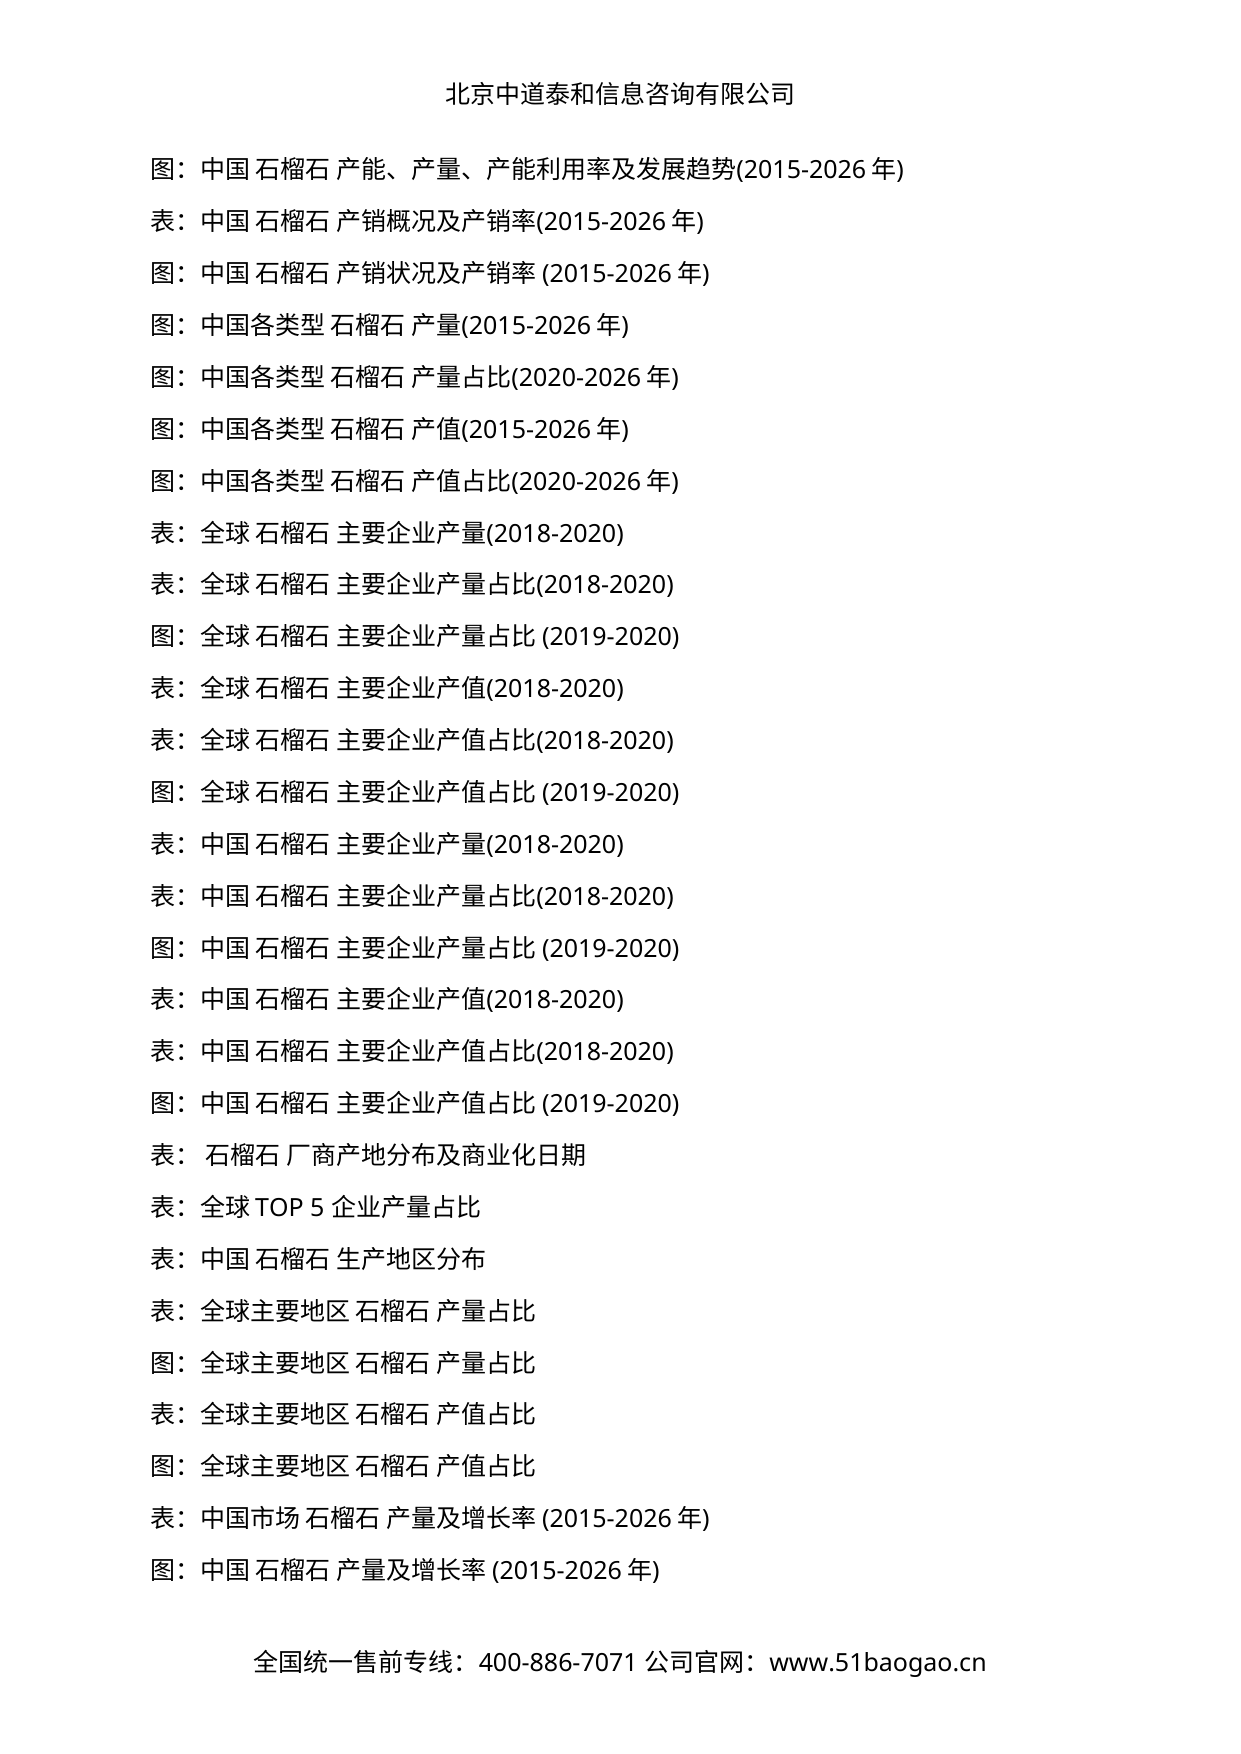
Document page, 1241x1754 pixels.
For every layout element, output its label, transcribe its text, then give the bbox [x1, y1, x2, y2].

text 图：中国各类型 石榴石 产值(2015-2026年) [150, 409, 1090, 446]
text 图：中国 石榴石 主要企业产值占比 (2019-2020) [150, 1084, 1090, 1120]
text 表：中国市场 石榴石 产量及增长率 (2015-2026年) [150, 1499, 1090, 1535]
text 表：全球 石榴石 主要企业产值(2018-2020) [150, 669, 1090, 705]
text 图：中国 石榴石 产销状况及产销率 (2015-2026年) [150, 254, 1090, 290]
text 图：全球主要地区 石榴石 产量占比 [150, 1343, 1090, 1379]
text 表：中国 石榴石 主要企业产量(2018-2020) [150, 824, 1090, 861]
text 表：全球主要地区 石榴石 产量占比 [150, 1291, 1090, 1327]
text 图：中国 石榴石 产量及增长率 (2015-2026年) [150, 1551, 1090, 1587]
text 表：全球主要地区 石榴石 产值占比 [150, 1395, 1090, 1431]
text 表：中国 石榴石 主要企业产值占比(2018-2020) [150, 1032, 1090, 1068]
text 表：全球 石榴石 主要企业产量占比(2018-2020) [150, 565, 1090, 601]
text 图：全球 石榴石 主要企业产量占比 (2019-2020) [150, 617, 1090, 653]
text 表：全球TOP 5 企业产量占比 [150, 1187, 1090, 1224]
text 图：全球 石榴石 主要企业产值占比 (2019-2020) [150, 772, 1090, 809]
text 表：中国 石榴石 主要企业产值(2018-2020) [150, 980, 1090, 1016]
text 表：中国 石榴石 产销概况及产销率(2015-2026年) [150, 202, 1090, 238]
text 图：中国 石榴石 产能、产量、产能利用率及发展趋势(2015-2026年) [150, 150, 1090, 186]
text 表：中国 石榴石 生产地区分布 [150, 1239, 1090, 1276]
text 图：中国各类型 石榴石 产量(2015-2026年) [150, 306, 1090, 342]
text 图：中国各类型 石榴石 产量占比(2020-2026年) [150, 357, 1090, 394]
text 表： 石榴石 厂商产地分布及商业化日期 [150, 1136, 1090, 1172]
text 图：全球主要地区 石榴石 产值占比 [150, 1447, 1090, 1483]
text 表：中国 石榴石 主要企业产量占比(2018-2020) [150, 876, 1090, 912]
text 图：中国各类型 石榴石 产值占比(2020-2026年) [150, 461, 1090, 497]
text 表：全球 石榴石 主要企业产值占比(2018-2020) [150, 721, 1090, 757]
text 表：全球 石榴石 主要企业产量(2018-2020) [150, 513, 1090, 549]
text 图：中国 石榴石 主要企业产量占比 (2019-2020) [150, 928, 1090, 964]
